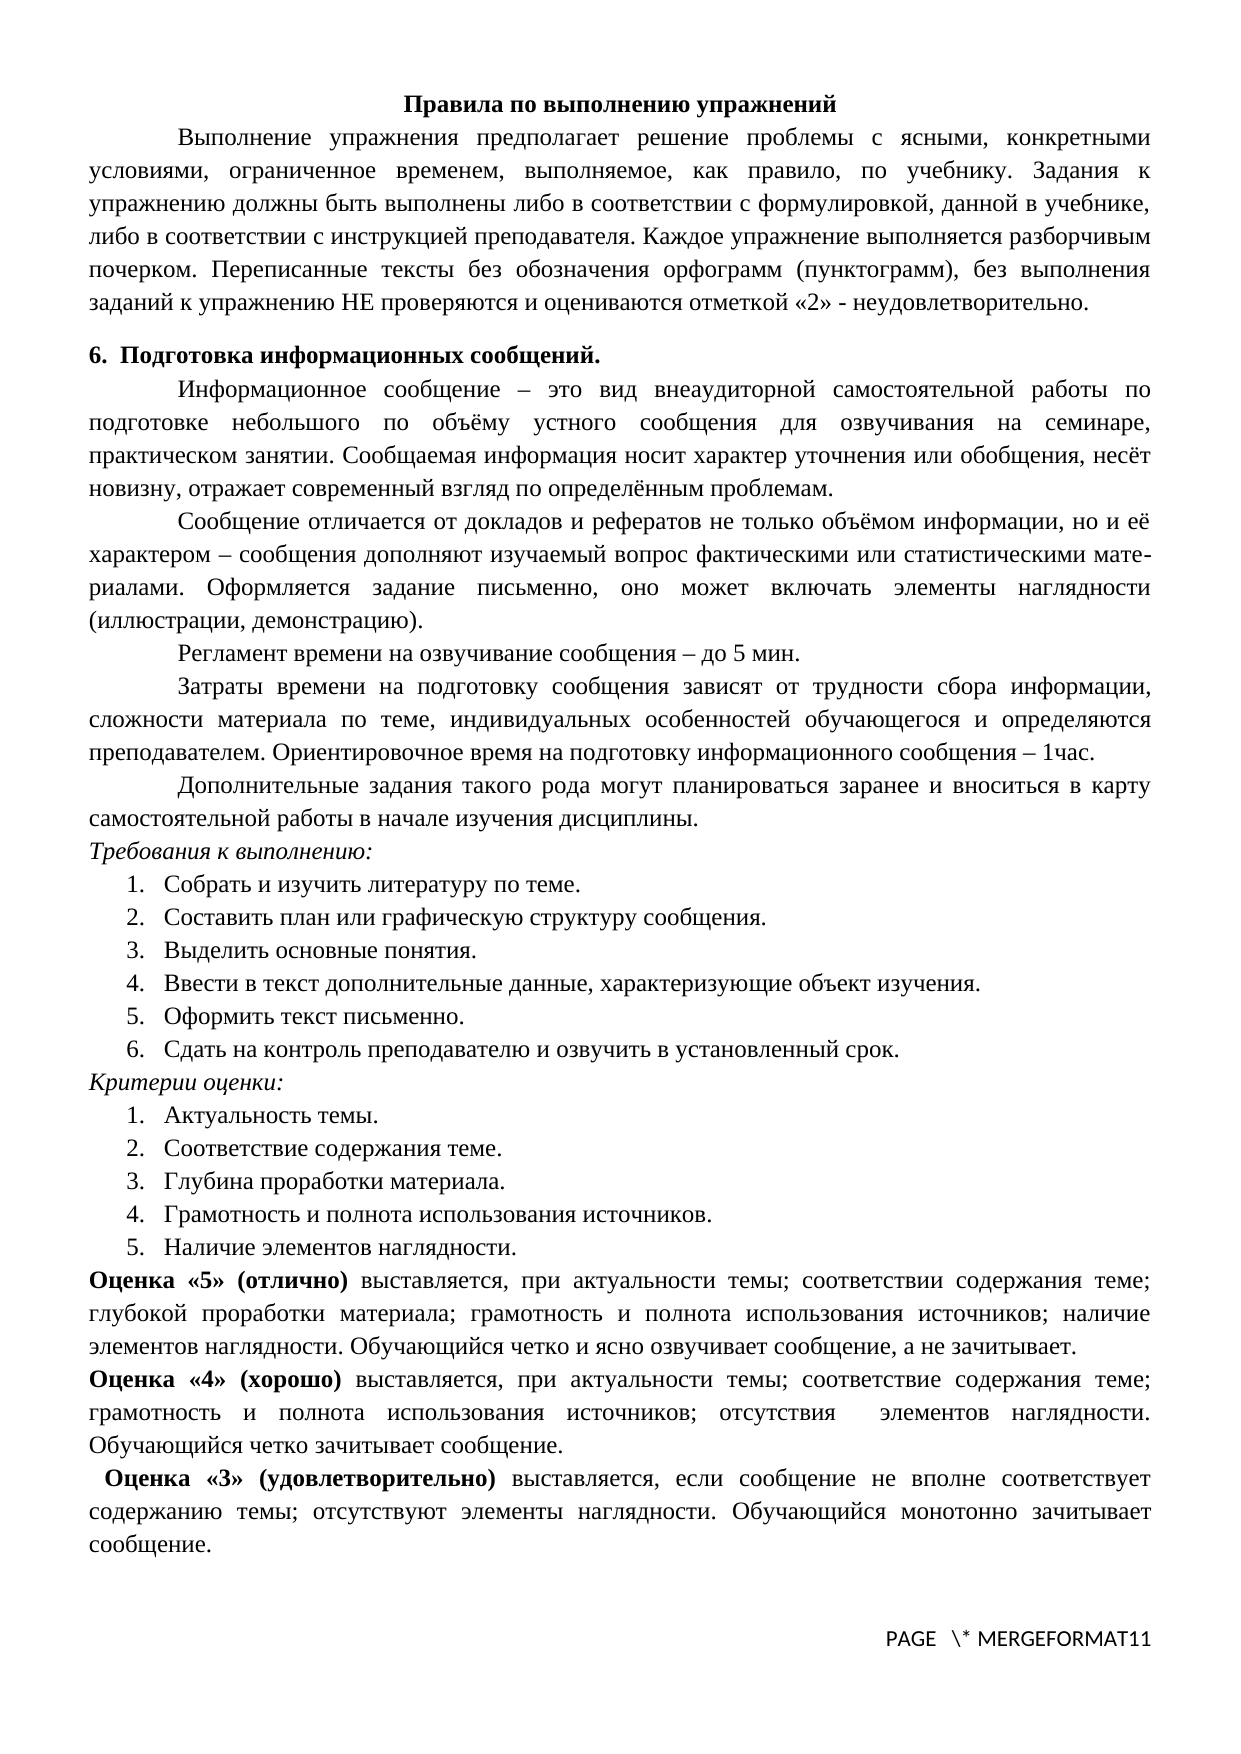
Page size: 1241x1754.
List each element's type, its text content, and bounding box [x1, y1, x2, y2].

list Актуальность темы. [126, 1100, 1152, 1129]
text Затраты времени на подготовку сообщения зависят от трудности сбора информации, сложности материала по теме, индивидуальных особенностей обучающегося и определяются преподавателем. Ориентировочное время на подготовку информационного сообщения – 1час. [89, 671, 1152, 766]
text Критерии оценки: [89, 1067, 1152, 1096]
text Сообщение отличается от докладов и рефератов не только объёмом информации, но и её характером – сообщения дополняют изучаемый вопрос фактическими или статистическими материалами. Оформляется задание письменно, оно может включать элементы наглядности (иллюстрации, демонстрацию). [89, 506, 1152, 633]
text Дополнительные задания такого рода могут планироваться заранее и вноситься в карту самостоятельной работы в начале изучения дисциплины. [89, 770, 1152, 832]
text Правила по выполнению упражнений [89, 89, 1152, 117]
text Оценка «3» (удовлетворительно) выставляется, если сообщение не вполне соответствует содержанию темы; отсутствуют элементы наглядности. Обучающийся монотонно зачитывает сообщение. [89, 1463, 1152, 1558]
list Грамотность и полнота использования источников. [126, 1199, 1152, 1228]
list Выделить основные понятия. [126, 935, 1152, 964]
text Оценка «5» (отлично) выставляется, при актуальности темы; соответствии содержания теме; глубокой проработки материала; грамотность и полнота использования источников; наличие элементов наглядности. Обучающийся четко и ясно озвучивает сообщение, а не зачитывает. [89, 1265, 1152, 1360]
list Собрать и изучить литературу по теме. [126, 869, 1152, 898]
list Ввести в текст дополнительные данные, характеризующие объект изучения. [126, 968, 1152, 997]
list Наличие элементов наглядности. [126, 1232, 1152, 1261]
list Составить план или графическую структуру сообщения. [126, 902, 1152, 931]
list Глубина проработки материала. [126, 1166, 1152, 1195]
text Информационное сообщение – это вид внеаудиторной самостоятельной работы по подготовке небольшого по объёму устного сообщения для озвучивания на семинаре, практическом занятии. Сообщаемая информация носит характер уточнения или обобщения, несёт новизну, отражает современный взгляд по определённым проблемам. [89, 374, 1152, 501]
list Оформить текст письменно. [126, 1001, 1152, 1030]
text Выполнение упражнения предполагает решение проблемы с ясными, конкретными условиями, ограниченное временем, выполняемое, как правило, по учебнику. Задания к упражнению должны быть выполнены либо в соответствии с формулировкой, данной в учебнике, либо в соответствии с инструкцией преподавателя. Каждое упражнение выполняется разборчивым почерком. Переписанные тексты без обозначения орфограмм (пунктограмм), без выполнения заданий к упражнению НЕ проверяются и оцениваются отметкой «2» - неудовлетворительно. [89, 122, 1152, 316]
text 6. Подготовка информационных сообщений. [89, 341, 1152, 369]
text Требования к выполнению: [89, 836, 1152, 865]
list Соответствие содержания теме. [126, 1133, 1152, 1162]
list Сдать на контроль преподавателю и озвучить в установленный срок. [126, 1034, 1152, 1063]
text Оценка «4» (хорошо) выставляется, при актуальности темы; соответствие содержания теме; грамотность и полнота использования источников; отсутствия элементов наглядности. Обучающийся четко зачитывает сообщение. [89, 1364, 1152, 1459]
text Регламент времени на озвучивание сообщения – до 5 мин. [89, 638, 1152, 667]
